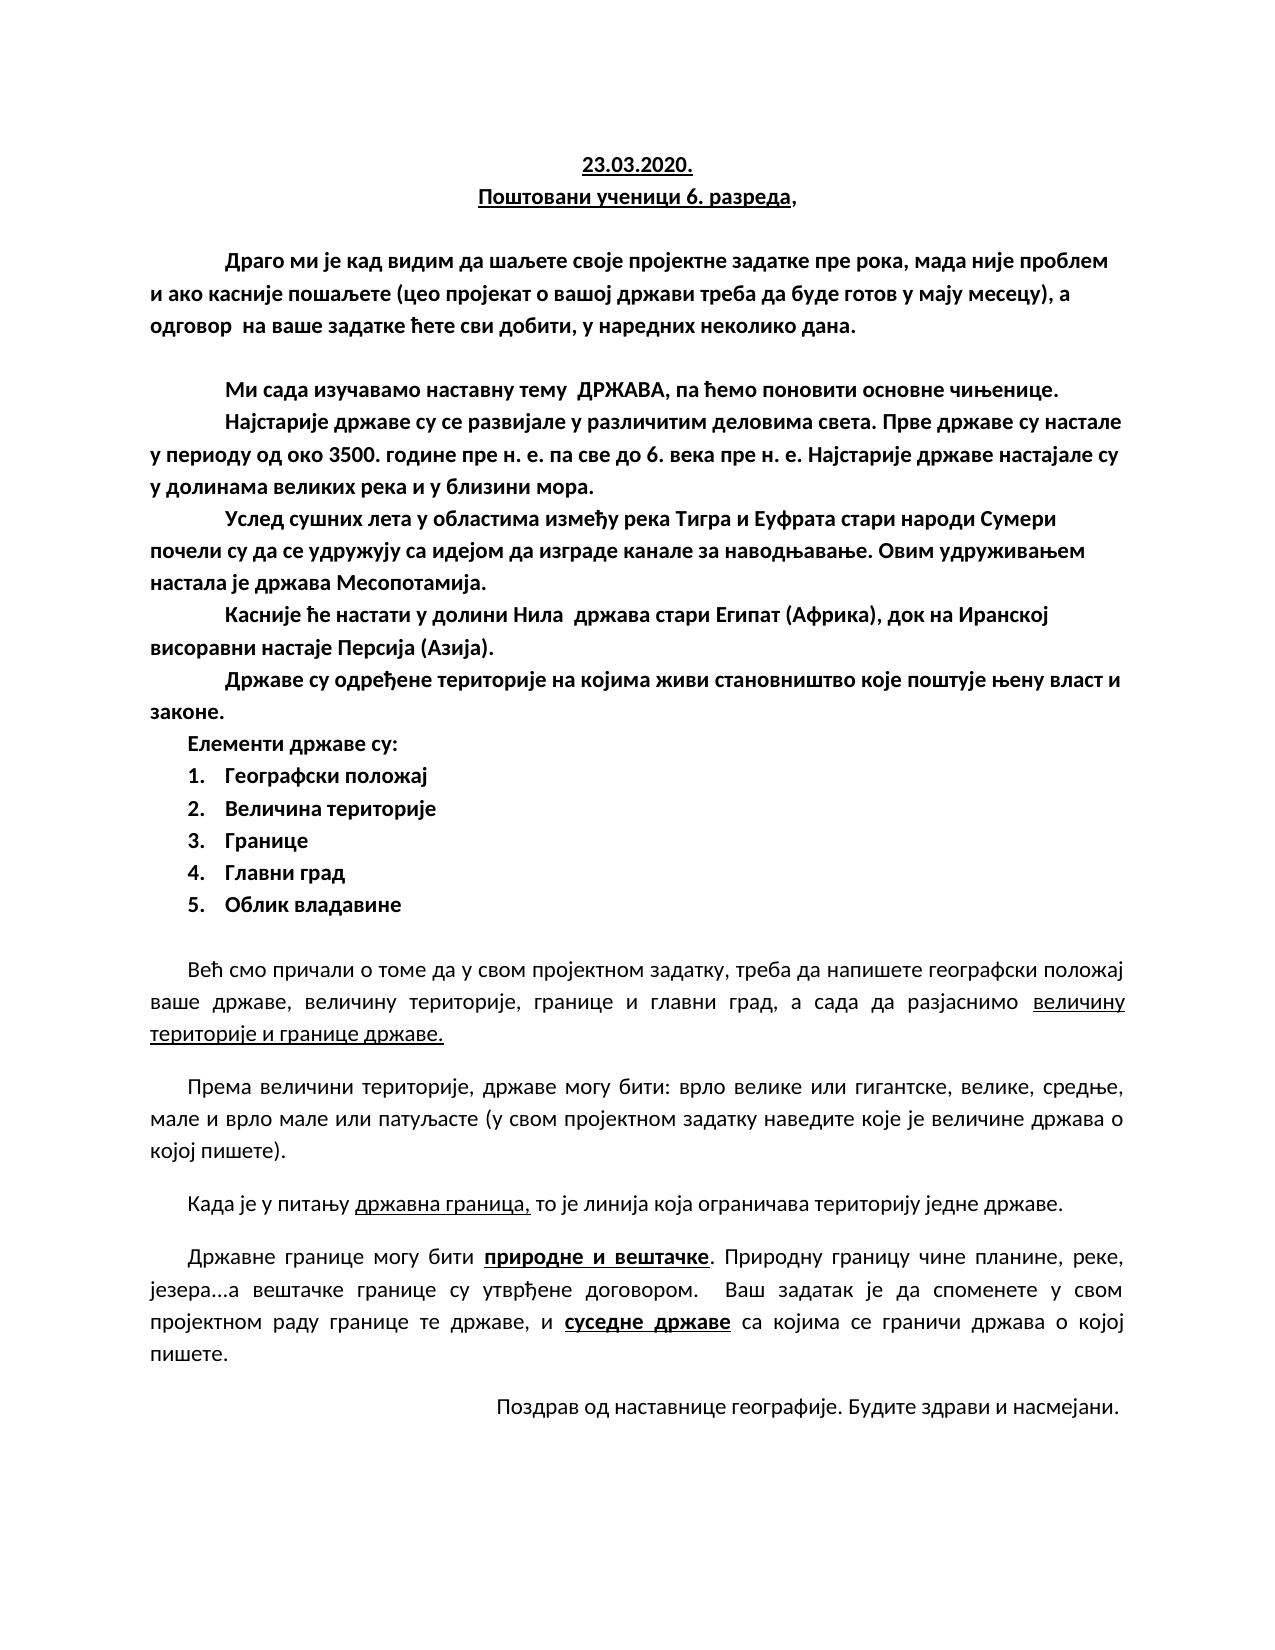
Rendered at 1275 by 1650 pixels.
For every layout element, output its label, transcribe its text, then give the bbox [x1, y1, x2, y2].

list Облик владавине [187, 890, 1125, 918]
text Касније ће настати у долини Нила држава стари Египат (Африка), док на Иранској висоравни настаје Персија (Азија). [150, 601, 1125, 661]
list Главни град [187, 858, 1125, 886]
text Ми сада изучавамо наставну тему ДРЖАВА, па ћемо поновити основне чињенице. [150, 375, 1125, 403]
text Према величини територије, државе могу бити: врло велике или гигантске, велике, средње, мале и врло мале или патуљасте (у свом пројектном задатку наведите које је величине држава о којој пишете). [150, 1072, 1125, 1164]
text Елементи државе су: [150, 729, 1125, 757]
text Драго ми је кад видим да шаљете своје пројектне задатке пре рока, мада није проблем и ако касније пошаљете (цео пројекат о вашој држави треба да буде готов у мају месецу), а одговор на ваше задатке ћете сви добити, у наредних неколико дана. [150, 247, 1125, 339]
text Већ смо причали о томе да у свом пројектном задатку, треба да напишете географски положај ваше државе, величину територије, границе и главни град, а сада да разјаснимо величину територије и границе државе. [150, 955, 1125, 1047]
list Границе [187, 826, 1125, 854]
text Када је у питању државна граница, то је линија која ограничава територију једне државе. [150, 1189, 1125, 1217]
text Државне границе могу бити природне и вештачке. Природну границу чине планине, реке, језера...а вештачке границе су утврђене договором. Ваш задатак је да споменете у свом пројектном раду границе те државе, и суседне државе са којима се граничи држава о којој пишете. [150, 1242, 1125, 1367]
text 23.03.2020. [150, 150, 1125, 178]
list Величина територије [187, 794, 1125, 822]
text Најстарије државе су се развијале у различитим деловима света. Прве државе су настале у периоду од око 3500. године пре н. е. па све до 6. века пре н. е. Најстарије државе настајале су у долинама великих река и у близини мора. [150, 407, 1125, 500]
text Државе су одређене територије на којима живи становништво које поштује њену власт и законе. [150, 665, 1125, 725]
text Поштовани ученици 6. разреда, [150, 182, 1125, 210]
text Поздрав од наставнице географије. Будите здрави и насмејани. [150, 1392, 1125, 1420]
list Географски положај [187, 762, 1125, 789]
text Услед сушних лета у областима између река Тигра и Еуфрата стари народи Сумери почели су да се удружују са идејом да изграде канале за наводњавање. Овим удруживањем настала је држава Месопотамија. [150, 504, 1125, 596]
